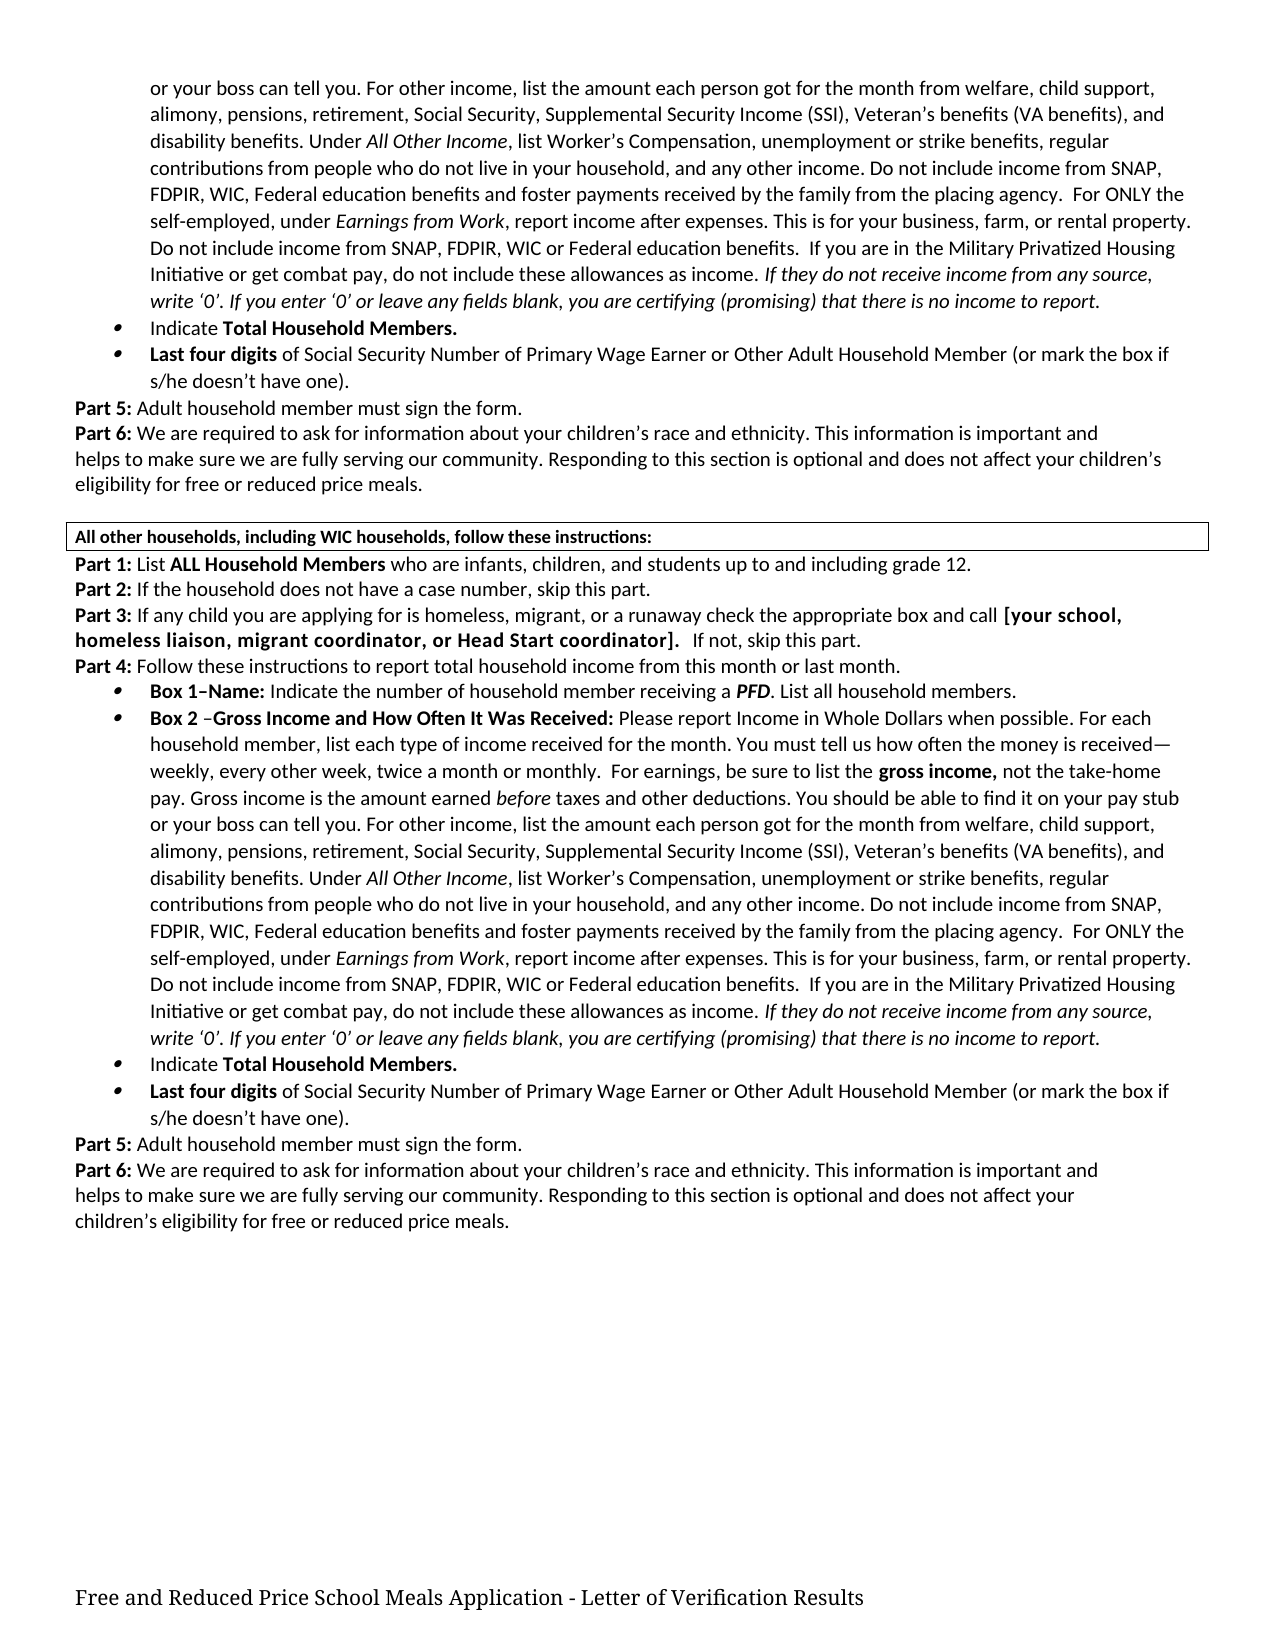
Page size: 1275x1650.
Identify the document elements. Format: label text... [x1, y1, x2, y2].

text helps to make sure we are fully serving our community. Responding to this section is optional and does not affect your [75, 1182, 1200, 1208]
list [112, 75, 1200, 314]
text Part 6: We are required to ask for information about your children’s race and ethnicity. This information is important and [75, 1157, 1200, 1182]
list Indicate Total Household Members. [112, 1052, 1200, 1077]
text Part 2: If the household does not have a case number, skip this part. [75, 577, 1200, 602]
list Last four digits of Social Security Number of Primary Wage Earner or Other Adult Household Member (or mark the box if s/he doesn’t have one). [112, 1078, 1200, 1130]
text Part 4: Follow these instructions to report total household income from this month or last month. [75, 653, 1200, 678]
list Last four digits of Social Security Number of Primary Wage Earner or Other Adult Household Member (or mark the box if s/he doesn’t have one). [112, 342, 1200, 394]
text Part 1: List ALL Household Members who are infants, children, and students up to and including grade 12. [75, 551, 1200, 577]
list Box 1–Name: Indicate the number of household member receiving a PFD. List all household members. [112, 678, 1200, 704]
text Part 3: If any child you are applying for is homeless, migrant, or a runaway check the appropriate box and call [your school, homeless liaison, migrant coordinator, or Head Start coordinator]. If not, skip this part. [75, 602, 1200, 653]
list Indicate Total Household Members. [112, 315, 1200, 340]
text Part 6: We are required to ask for information about your children’s race and ethnicity. This information is important and [75, 420, 1200, 446]
text Part 5: Adult household member must sign the form. [75, 395, 1200, 420]
text children’s eligibility for free or reduced price meals. [75, 1208, 1200, 1233]
text Part 5: Adult household member must sign the form. [75, 1132, 1200, 1157]
text All other households, including WIC households, follow these instructions: [67, 523, 1208, 550]
